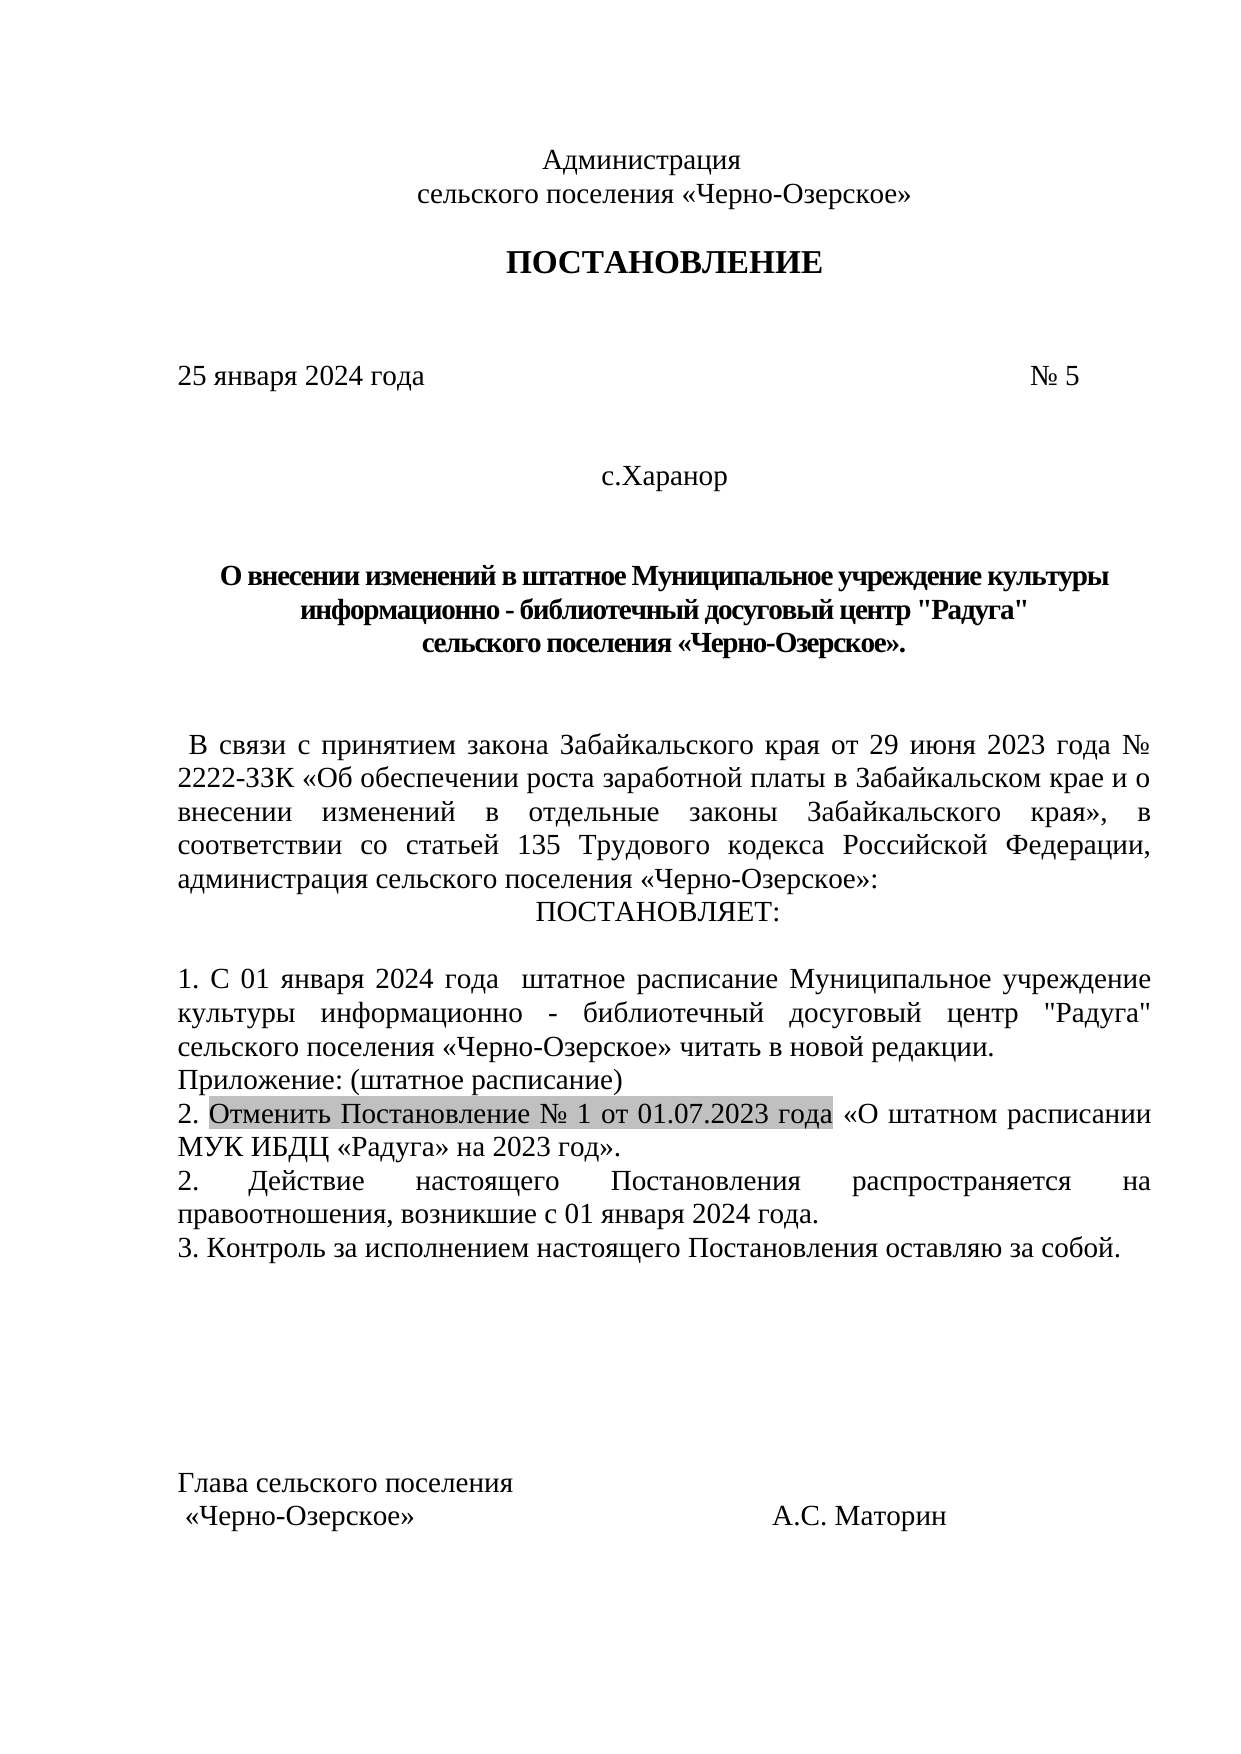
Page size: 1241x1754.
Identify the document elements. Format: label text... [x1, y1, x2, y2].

text Приложение: (штатное расписание) [177, 1062, 1152, 1096]
text Администрация [177, 142, 1152, 176]
text «Черно-Озерское» А.С. Маторин [177, 1498, 1152, 1532]
text сельского поселения «Черно-Озерское». [177, 626, 1152, 660]
text с.Харанор [177, 458, 1152, 492]
text ПОСТАНОВЛЯЕТ: [177, 894, 1152, 928]
text 3. Контроль за исполнением настоящего Постановления оставляю за собой. [177, 1230, 1152, 1263]
text ПОСТАНОВЛЕНИЕ [177, 243, 1152, 281]
text 2. Отменить Постановление № 1 от 01.07.2023 года «О штатном расписании МУК ИБДЦ «Радуга» на 2023 год». [177, 1096, 1152, 1163]
text 2. Действие настоящего Постановления распространяется на правоотношения, возникшие с 01 января 2024 года. [177, 1163, 1152, 1230]
text Глава сельского поселения [177, 1465, 1152, 1498]
text 25 января 2024 года № 5 [177, 358, 1152, 391]
text 1. С 01 января 2024 года штатное расписание Муниципальное учреждение культуры информационно - библиотечный досуговый центр "Радуга" сельского поселения «Черно-Озерское» читать в новой редакции. [177, 962, 1152, 1062]
text В связи с принятием закона Забайкальского края от 29 июня 2023 года № 2222-ЗЗК «Об обеспечении роста заработной платы в Забайкальском крае и о внесении изменений в отдельные законы Забайкальского края», в соответствии со статьей 135 Трудового кодекса Российской Федерации, администрация сельского поселения «Черно-Озерское»: [177, 727, 1152, 894]
text сельского поселения «Черно-Озерское» [177, 176, 1152, 209]
text О внесении изменений в штатное Муниципальное учреждение культуры информационно - библиотечный досуговый центр "Радуга" [177, 559, 1152, 626]
